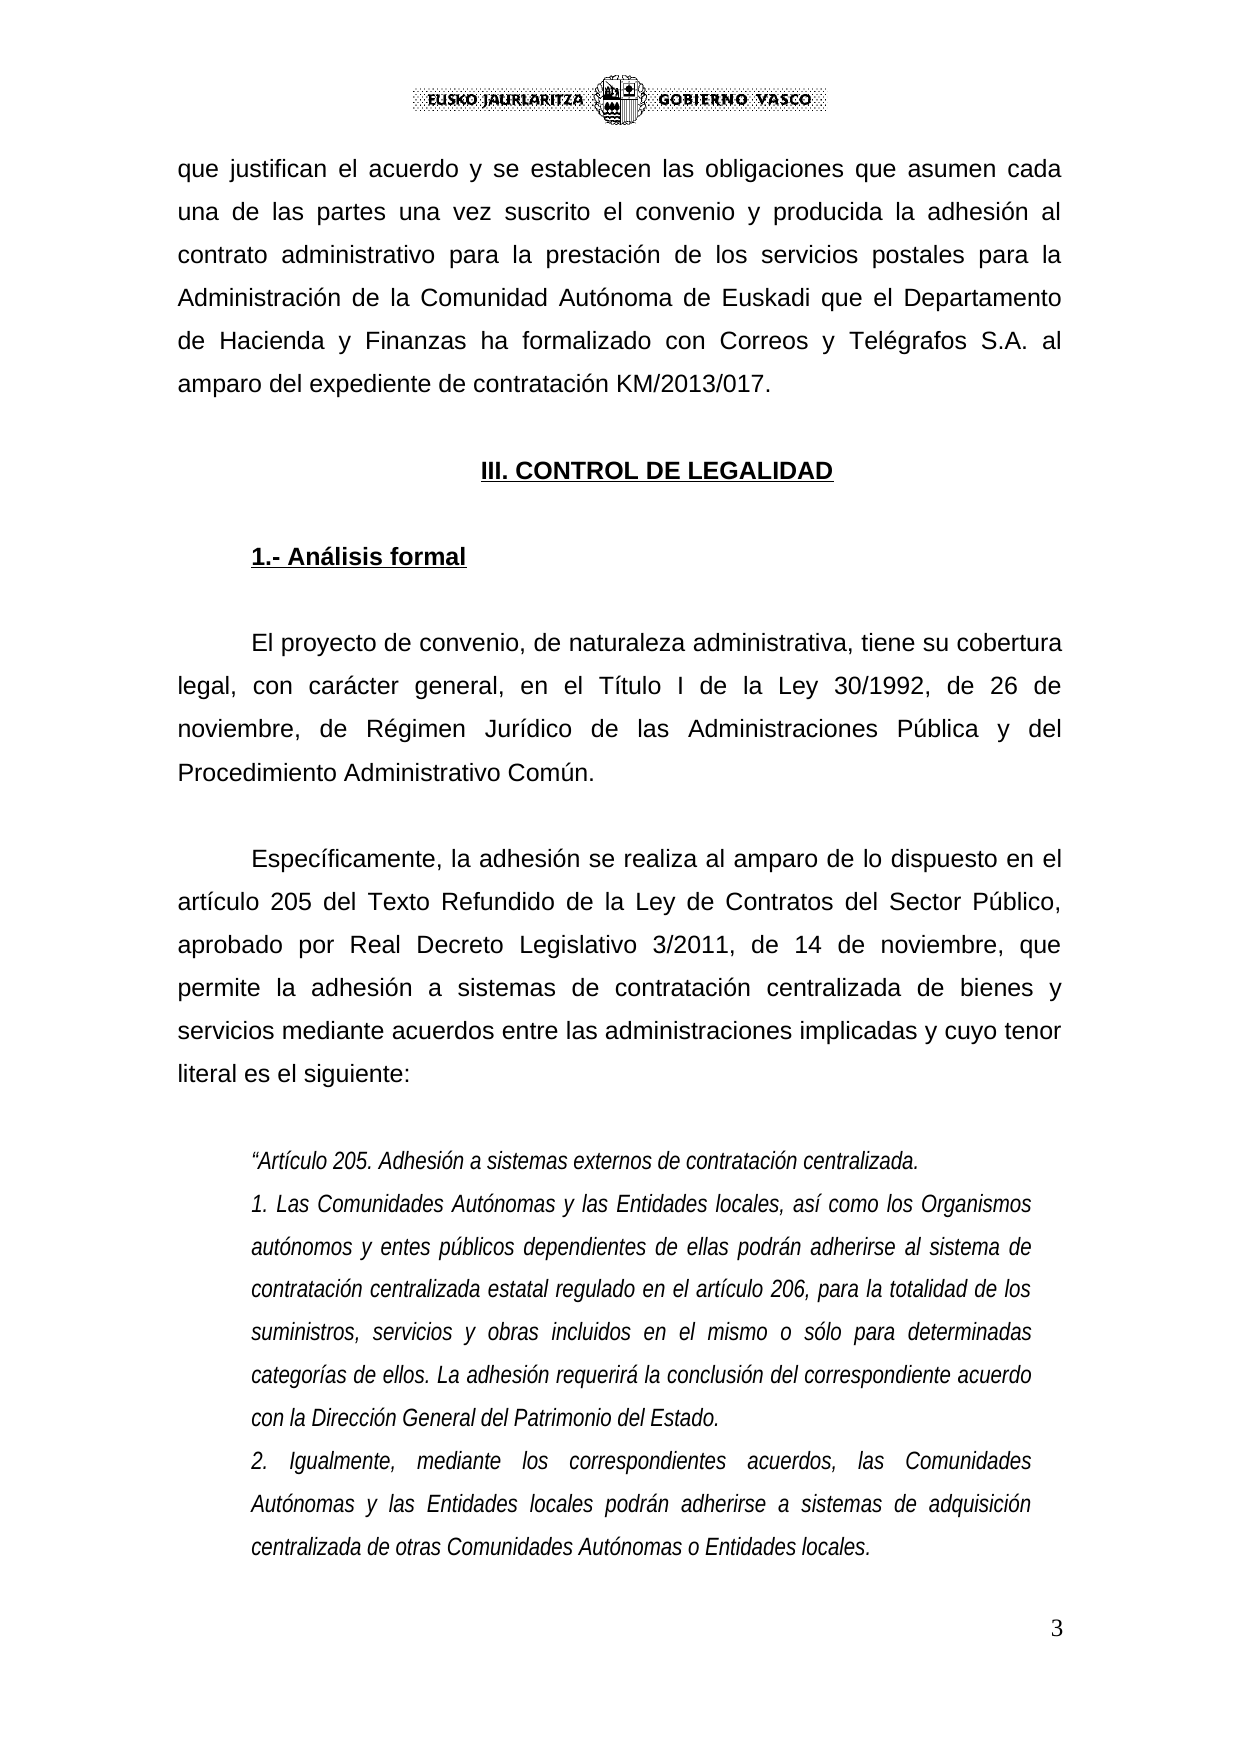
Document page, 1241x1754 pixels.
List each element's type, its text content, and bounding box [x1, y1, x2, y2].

text Específicamente, la adhesión se realiza al amparo de lo dispuesto en el artículo 205 del Texto Refundido de la Ley de Contratos del Sector Público, aprobado por Real Decreto Legislativo 3/2011, de 14 de noviembre, que permite la adhesión a sistemas de contratación centralizada de bienes y servicios mediante acuerdos entre las administraciones implicadas y cuyo tenor literal es el siguiente: [177, 844, 1063, 1088]
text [177, 154, 1063, 398]
picture [413, 75, 828, 125]
text III. CONTROL DE LEGALIDAD [177, 456, 1063, 484]
text 1. Las Comunidades Autónomas y las Entidades locales, así como los Organismos autónomos y entes públicos dependientes de ellas podrán adherirse al sistema de contratación centralizada estatal regulado en el artículo 206, para la totalidad de los suministros, servicios y obras incluidos en el mismo o sólo para determinadas categorías de ellos. La adhesión requerirá la conclusión del correspondiente acuerdo con la Dirección General del Patrimonio del Estado. [251, 1188, 1033, 1432]
text 1.- Análisis formal [177, 542, 1063, 571]
text El proyecto de convenio, de naturaleza administrativa, tiene su cobertura legal, con carácter general, en el Título I de la Ley 30/1992, de 26 de noviembre, de Régimen Jurídico de las Administraciones Pública y del Procedimiento Administrativo Común. [177, 628, 1063, 786]
text “Artículo 205. Adhesión a sistemas externos de contratación centralizada. [251, 1146, 1033, 1174]
text 2. Igualmente, mediante los correspondientes acuerdos, las Comunidades Autónomas y las Entidades locales podrán adherirse a sistemas de adquisición centralizada de otras Comunidades Autónomas o Entidades locales. [251, 1446, 1033, 1561]
